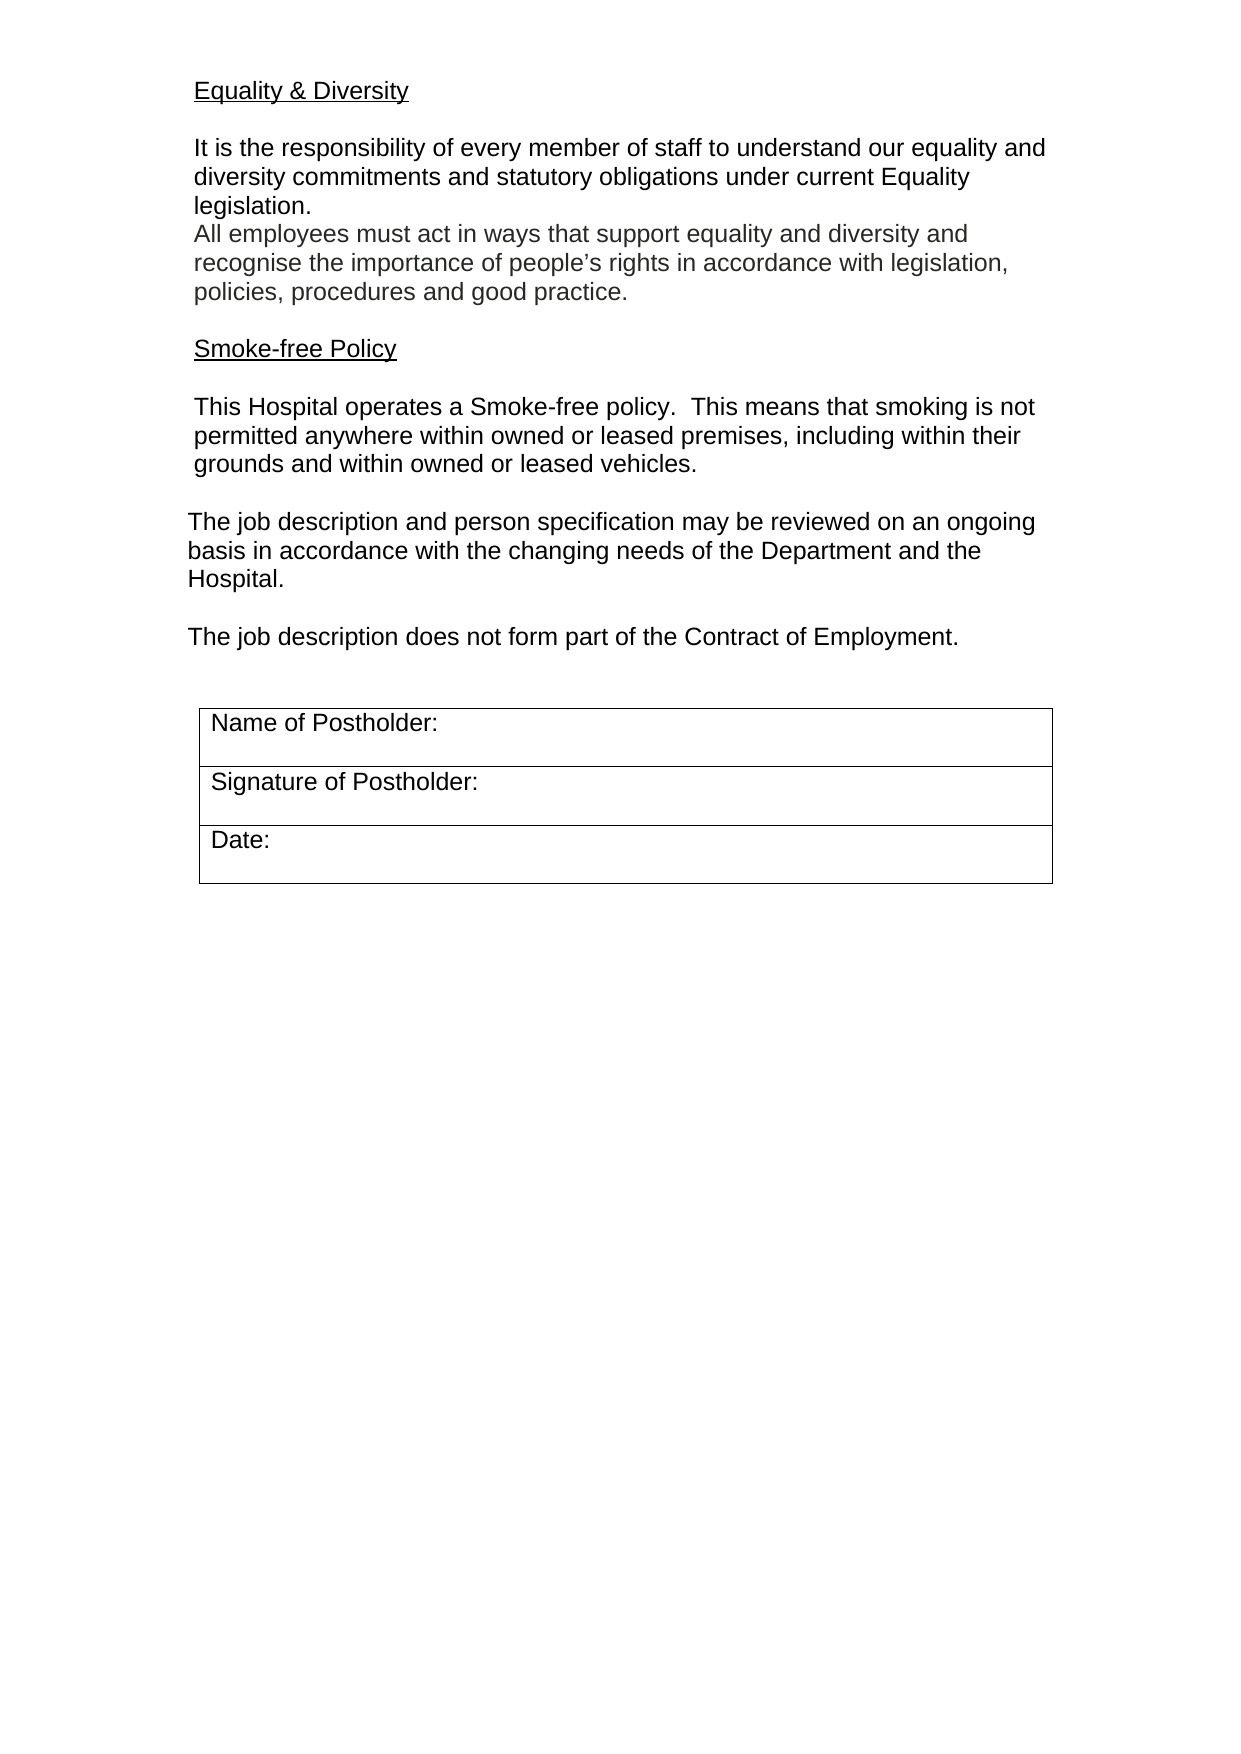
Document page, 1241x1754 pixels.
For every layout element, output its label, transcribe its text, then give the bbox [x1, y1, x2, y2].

text Equality & Diversity [194, 76, 1053, 104]
text Smoke-free Policy [194, 334, 1053, 363]
text The job description does not form part of the Contract of Employment. [187, 622, 1053, 651]
text All employees must act in ways that support equality and diversity and recognise the importance of people’s rights in accordance with legislation, policies, procedures and good practice. [194, 219, 1053, 306]
text The job description and person specification may be reviewed on an ongoing basis in accordance with the changing needs of the Department and the Hospital. [187, 507, 1053, 593]
table_cell Signature of Postholder: [200, 767, 1052, 824]
text It is the responsibility of every member of staff to understand our equality and diversity commitments and statutory obligations under current Equality legislation. [194, 133, 1053, 219]
table_cell Date: [200, 826, 1052, 883]
text This Hospital operates a Smoke-free policy. This means that smoking is not permitted anywhere within owned or leased premises, including within their grounds and within owned or leased vehicles. [194, 392, 1053, 478]
table_header Name of Postholder: [200, 709, 1052, 766]
